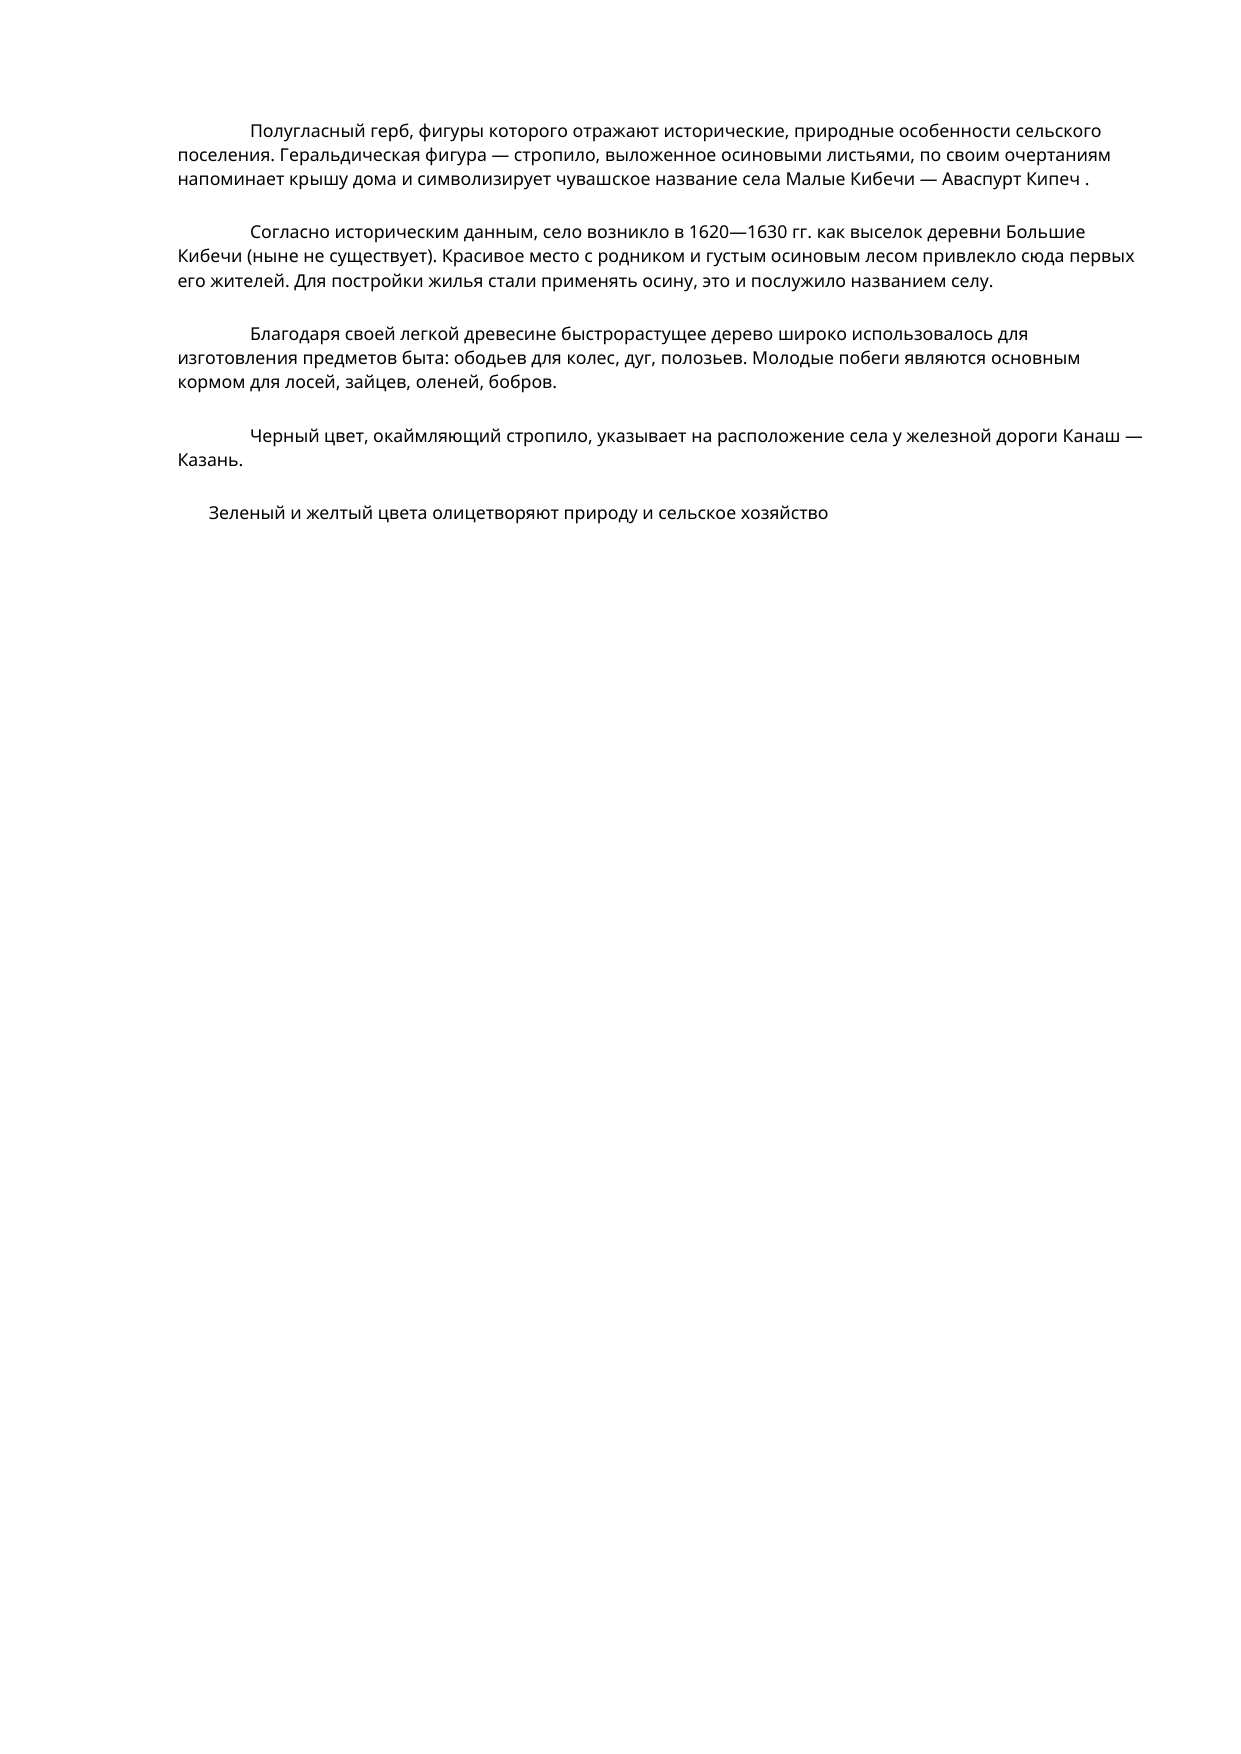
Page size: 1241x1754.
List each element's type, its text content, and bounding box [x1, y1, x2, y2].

text Зеленый и желтый цвета олицетворяют природу и сельское хозяйство [177, 501, 1152, 525]
text Черный цвет, окаймляющий стропило, указывает на расположение села у железной дороги Канаш — Казань. [177, 423, 1152, 471]
text Благодаря своей легкой древесине быстрорастущее дерево широко использовалось для изготовления предметов быта: ободьев для колес, дуг, полозьев. Молодые побеги являются основным кормом для лосей, зайцев, оленей, бобров. [177, 321, 1152, 394]
text Согласно историческим данным, село возникло в 1620—1630 гг. как выселок деревни Большие Кибечи (ныне не существует). Красивое место с родником и густым осиновым лесом привлекло сюда первых его жителей. Для постройки жилья стали применять осину, это и послужило названием селу. [177, 220, 1152, 292]
text Полугласный герб, фигуры которого отражают исторические, природные особенности сельского поселения. Геральдическая фигура — стропило, выложенное осиновыми листьями, по своим очертаниям напоминает крышу дома и символизирует чувашское название села Малые Кибечи — Аваспурт Кипеч . [177, 118, 1152, 191]
